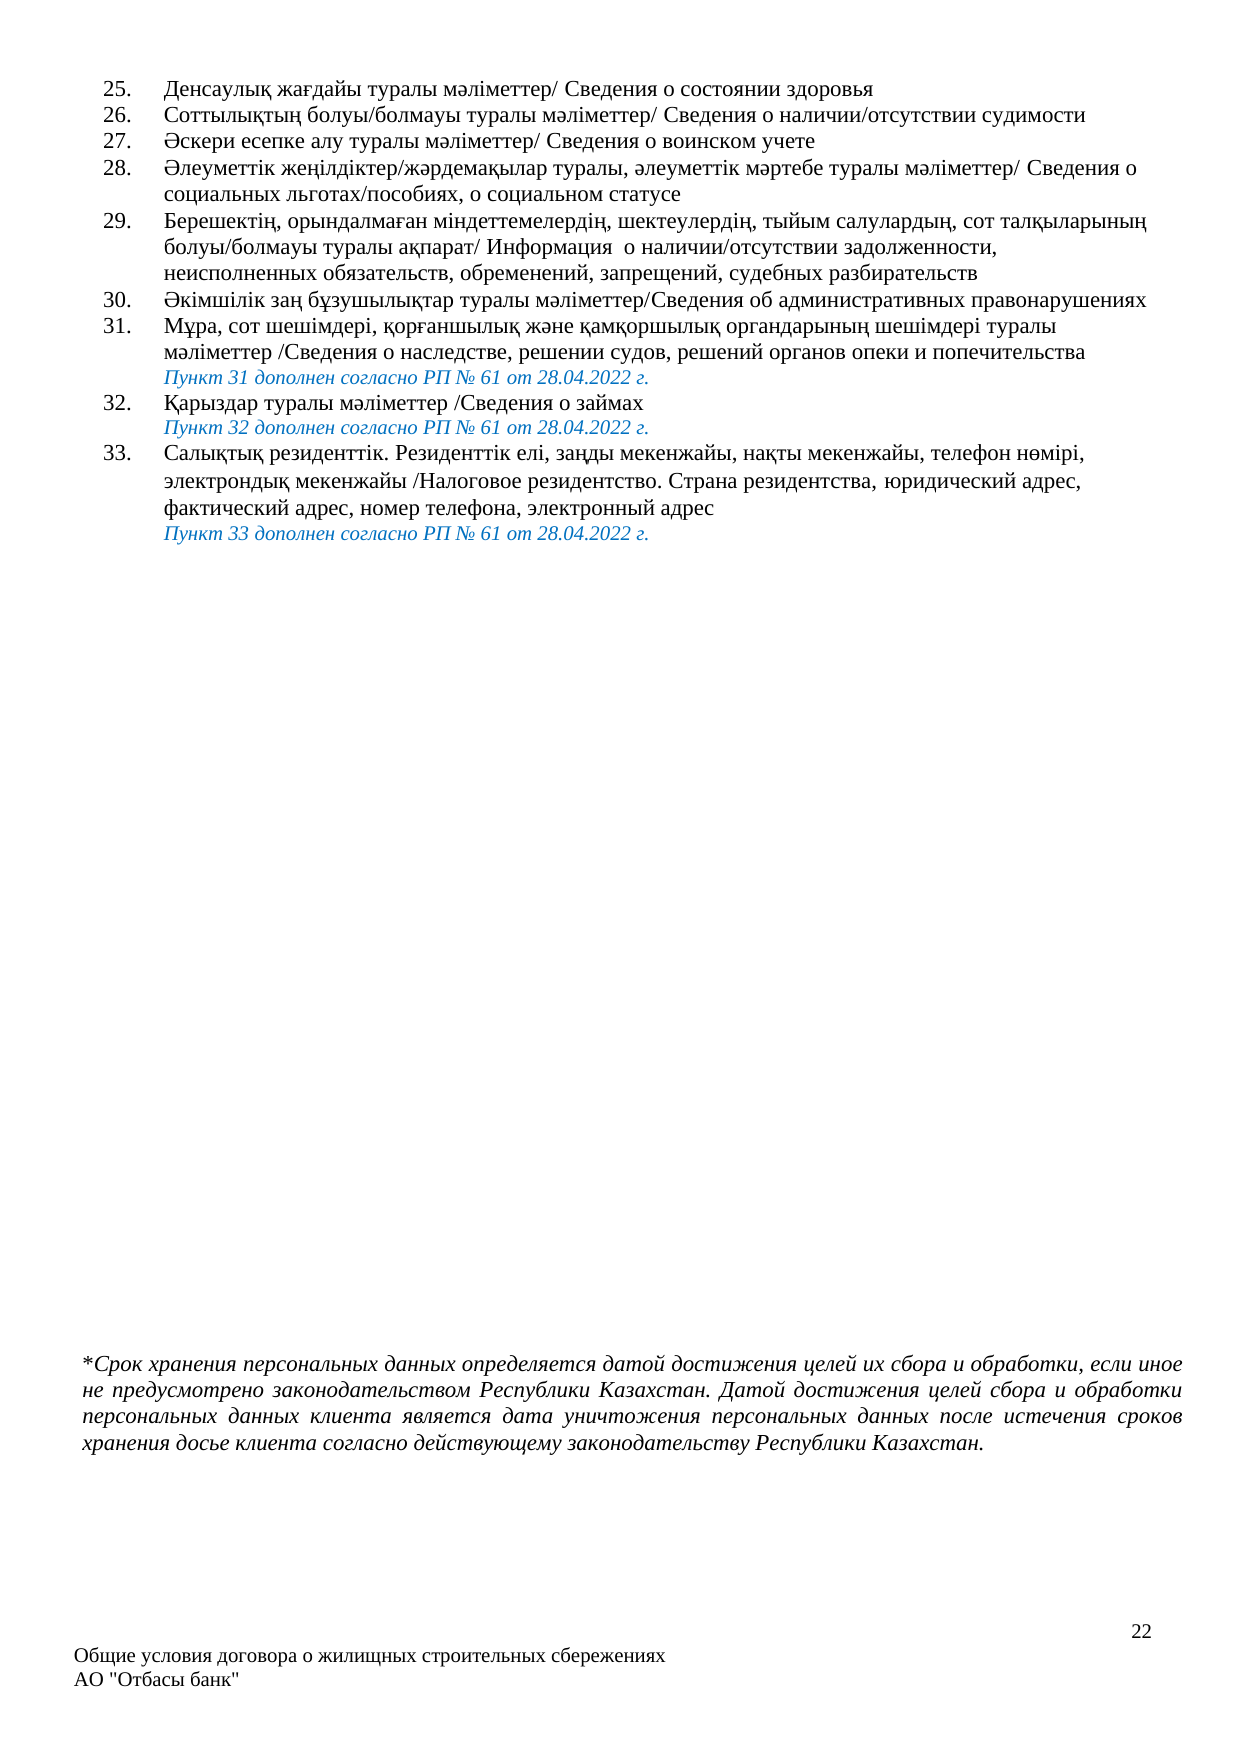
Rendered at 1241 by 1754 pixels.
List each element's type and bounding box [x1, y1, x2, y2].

table_header [71, 75, 1197, 1455]
